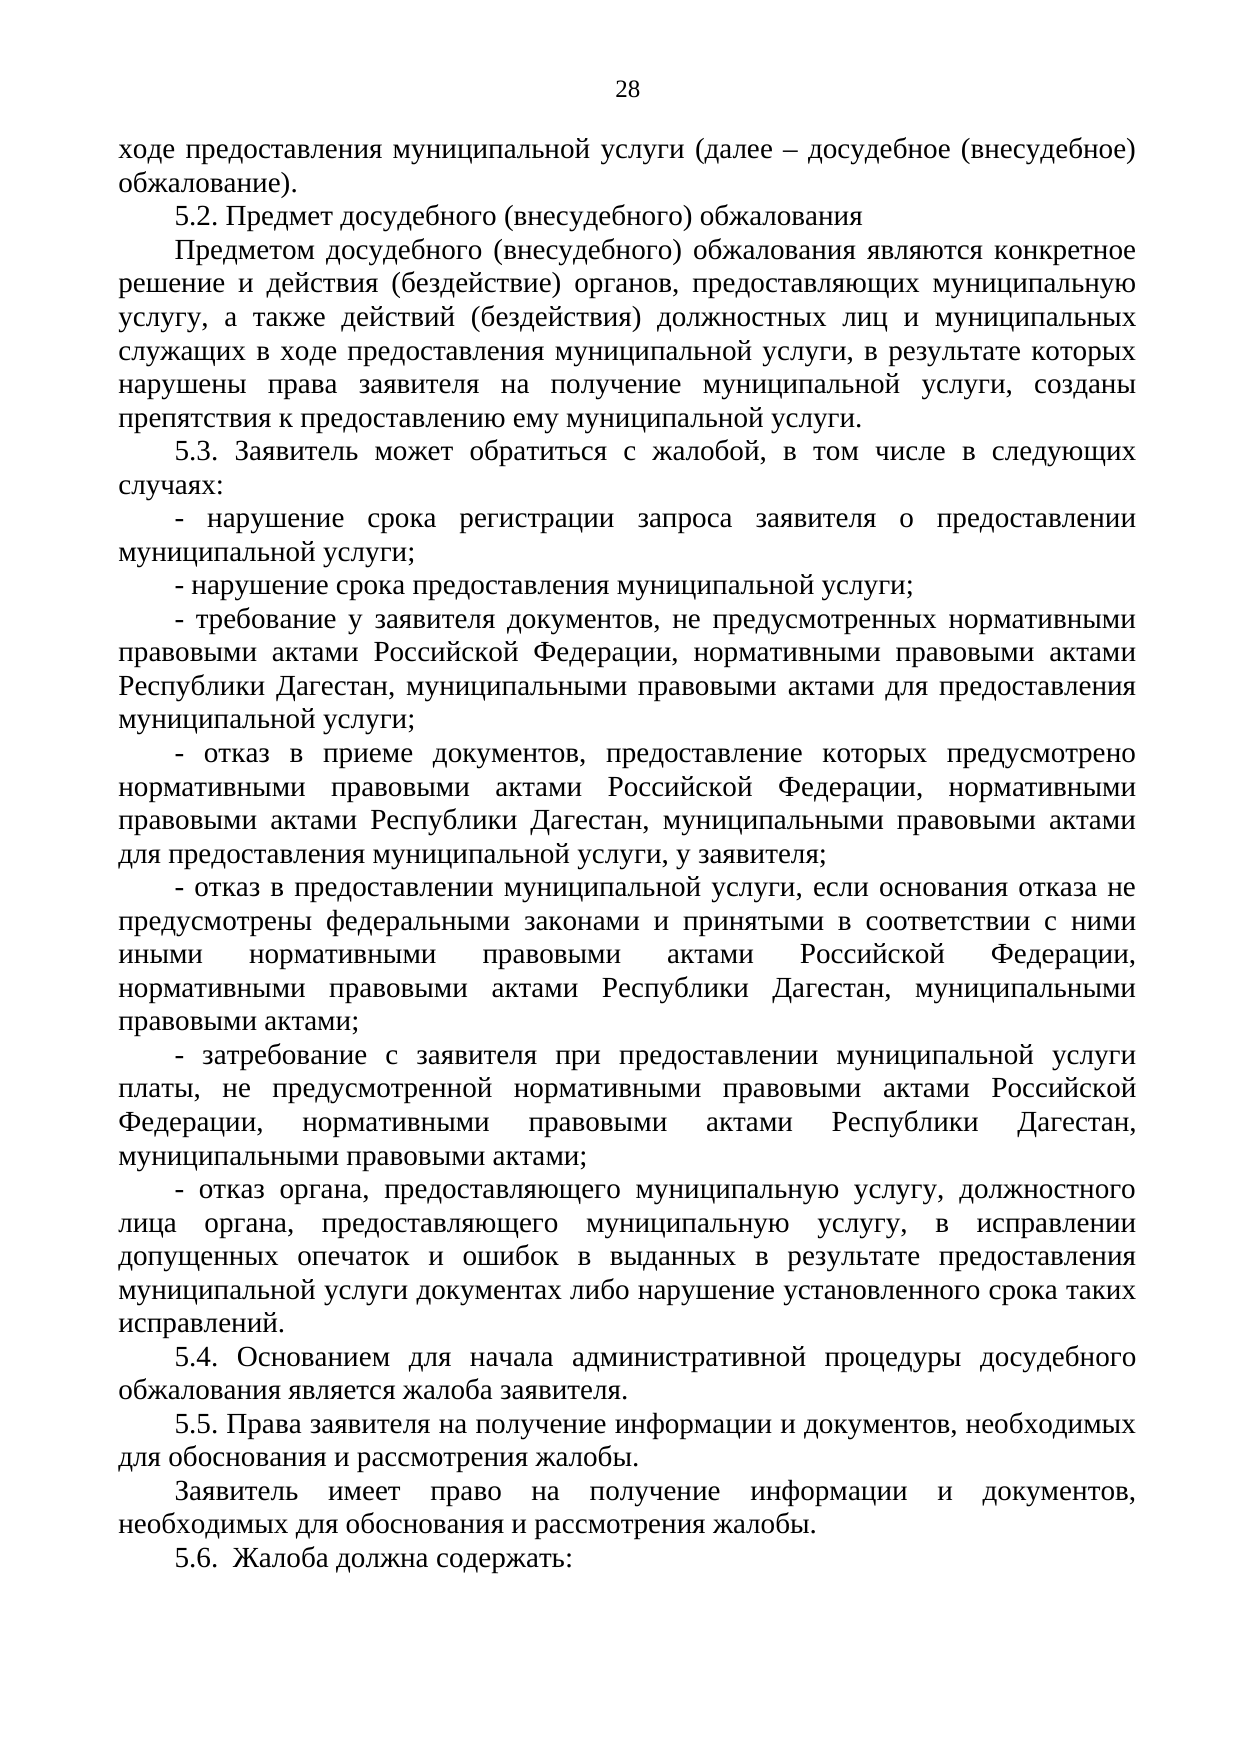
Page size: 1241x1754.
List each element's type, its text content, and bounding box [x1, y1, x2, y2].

text 5.3. Заявитель может обратиться с жалобой, в том числе в следующих случаях: [118, 433, 1137, 500]
text Заявитель имеет право на получение информации и документов, необходимых для обоснования и рассмотрения жалобы. [118, 1473, 1137, 1540]
text 5.6. Жалоба должна содержать: [118, 1540, 1137, 1574]
text - нарушение срока предоставления муниципальной услуги; [118, 567, 1137, 601]
text - требование у заявителя документов, не предусмотренных нормативными правовыми актами Российской Федерации, нормативными правовыми актами Республики Дагестан, муниципальными правовыми актами для предоставления муниципальной услуги; [118, 601, 1137, 735]
text Предметом досудебного (внесудебного) обжалования являются конкретное решение и действия (бездействие) органов, предоставляющих муниципальную услугу, а также действий (бездействия) должностных лиц и муниципальных служащих в ходе предоставления муниципальной услуги, в результате которых нарушены права заявителя на получение муниципальной услуги, созданы препятствия к предоставлению ему муниципальной услуги. [118, 232, 1137, 433]
text - отказ органа, предоставляющего муниципальную услугу, должностного лица органа, предоставляющего муниципальную услугу, в исправлении допущенных опечаток и ошибок в выданных в результате предоставления муниципальной услуги документах либо нарушение установленного срока таких исправлений. [118, 1171, 1137, 1339]
text - затребование с заявителя при предоставлении муниципальной услуги платы, не предусмотренной нормативными правовыми актами Российской Федерации, нормативными правовыми актами Республики Дагестан, муниципальными правовыми актами; [118, 1037, 1137, 1171]
text - нарушение срока регистрации запроса заявителя о предоставлении муниципальной услуги; [118, 500, 1137, 567]
text - отказ в предоставлении муниципальной услуги, если основания отказа не предусмотрены федеральными законами и принятыми в соответствии с ними иными нормативными правовыми актами Российской Федерации, нормативными правовыми актами Республики Дагестан, муниципальными правовыми актами; [118, 869, 1137, 1037]
text 5.4. Основанием для начала административной процедуры досудебного обжалования является жалоба заявителя. [118, 1339, 1137, 1406]
text 5.2. Предмет досудебного (внесудебного) обжалования [118, 198, 1137, 232]
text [118, 131, 1137, 198]
text - отказ в приеме документов, предоставление которых предусмотрено нормативными правовыми актами Российской Федерации, нормативными правовыми актами Республики Дагестан, муниципальными правовыми актами для предоставления муниципальной услуги, у заявителя; [118, 735, 1137, 869]
text 5.5. Права заявителя на получение информации и документов, необходимых для обоснования и рассмотрения жалобы. [118, 1406, 1137, 1473]
